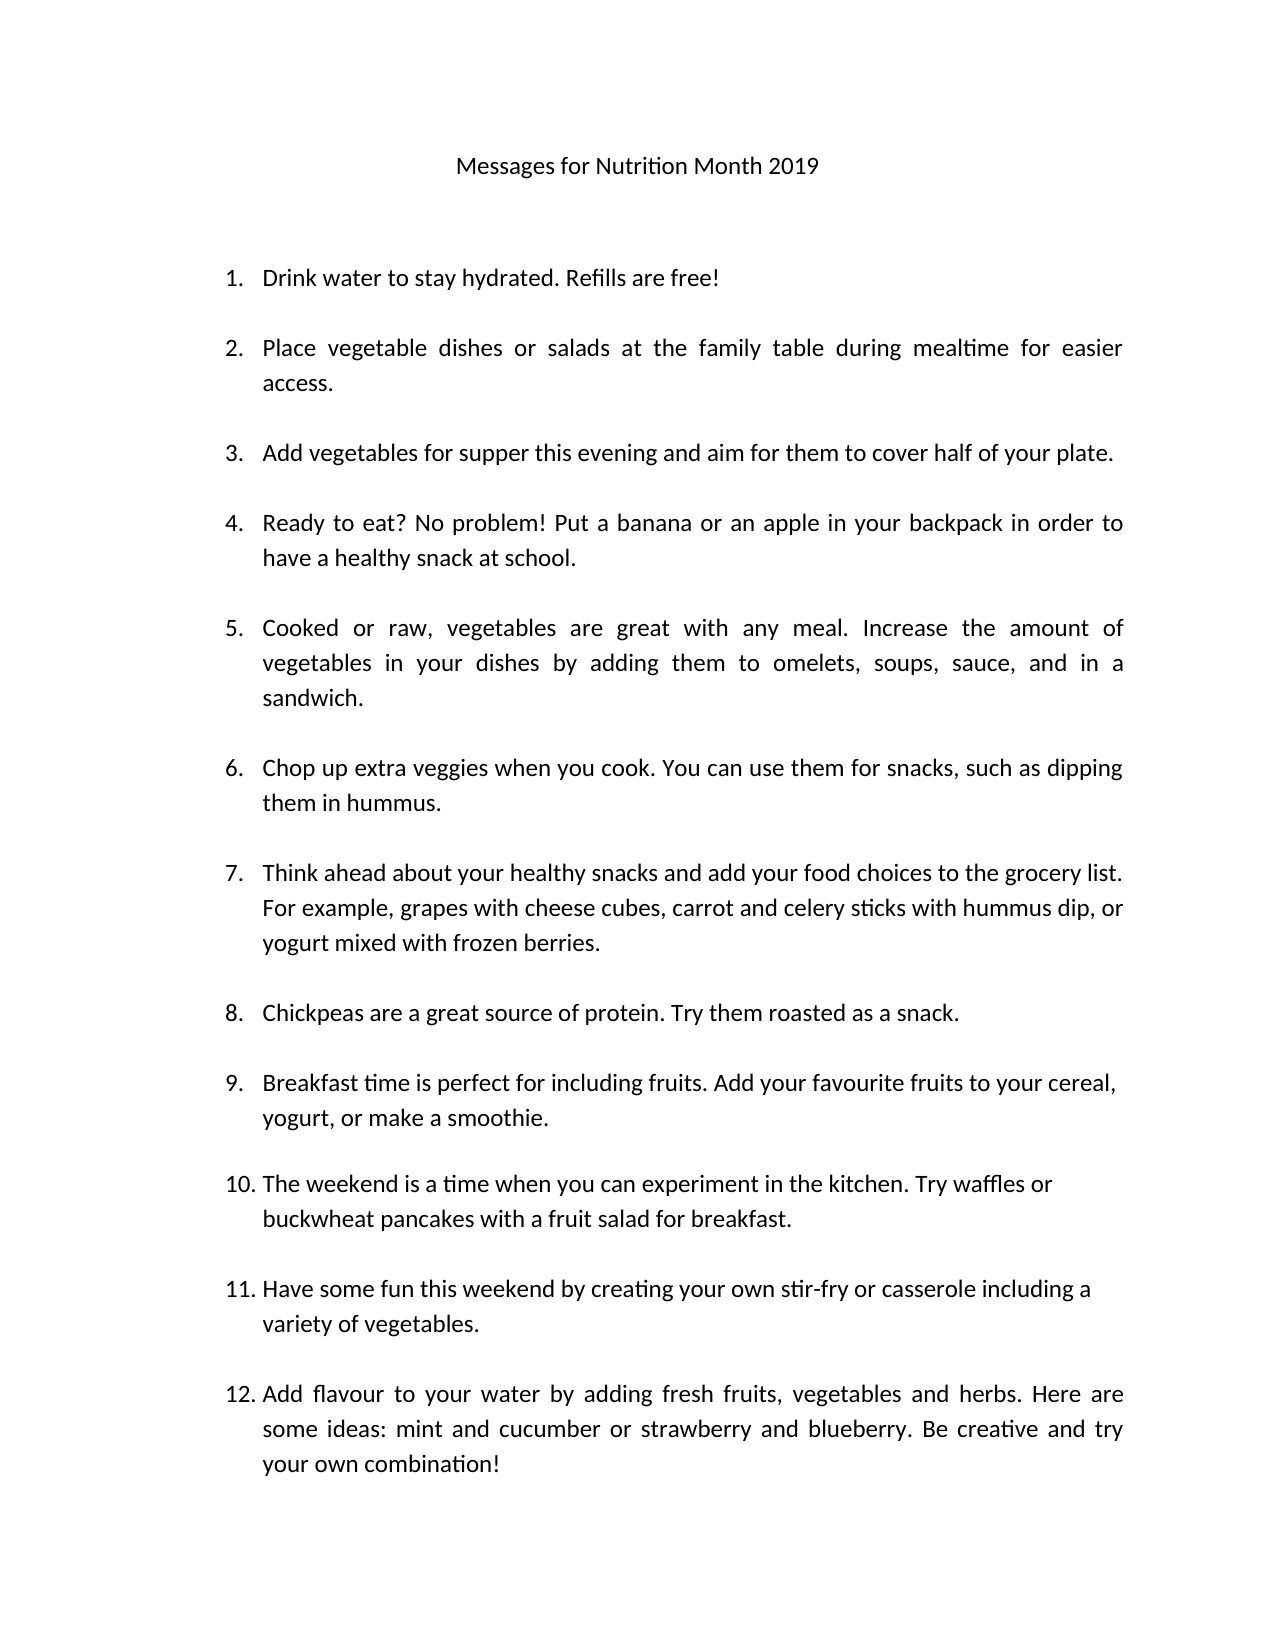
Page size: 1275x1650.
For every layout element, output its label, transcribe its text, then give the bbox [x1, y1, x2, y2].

list Ready to eat? No problem! Put a banana or an apple in your backpack in order to have a healthy snack at school. [225, 507, 1125, 572]
list Add vegetables for supper this evening and aim for them to cover half of your plate. [225, 437, 1125, 467]
list Breakfast time is perfect for including fruits. Add your favourite fruits to your cereal, yogurt, or make a smoothie. [225, 1067, 1125, 1164]
list Place vegetable dishes or salads at the family table during mealtime for easier access. [225, 332, 1125, 397]
list Chickpeas are a great source of protein. Try them roasted as a snack. [225, 997, 1125, 1027]
list Think ahead about your healthy snacks and add your food choices to the grocery list. For example, grapes with cheese cubes, carrot and celery sticks with hummus dip, or yogurt mixed with frozen berries. [225, 857, 1125, 957]
text Messages for Nutrition Month 2019 [150, 150, 1125, 181]
list The weekend is a time when you can experiment in the kitchen. Try waffles or buckwheat pancakes with a fruit salad for breakfast. [225, 1168, 1125, 1234]
list Add flavour to your water by adding fresh fruits, vegetables and herbs. Here are some ideas: mint and cucumber or strawberry and blueberry. Be creative and try your own combination! [225, 1378, 1125, 1479]
list Cooked or raw, vegetables are great with any meal. Increase the amount of vegetables in your dishes by adding them to omelets, soups, sauce, and in a sandwich. [225, 612, 1125, 712]
list Drink water to stay hydrated. Refills are free! [225, 262, 1125, 292]
list Have some fun this weekend by creating your own stir-fry or casserole including a variety of vegetables. [225, 1273, 1125, 1339]
list Chop up extra veggies when you cook. You can use them for snacks, such as dipping them in hummus. [225, 752, 1125, 817]
